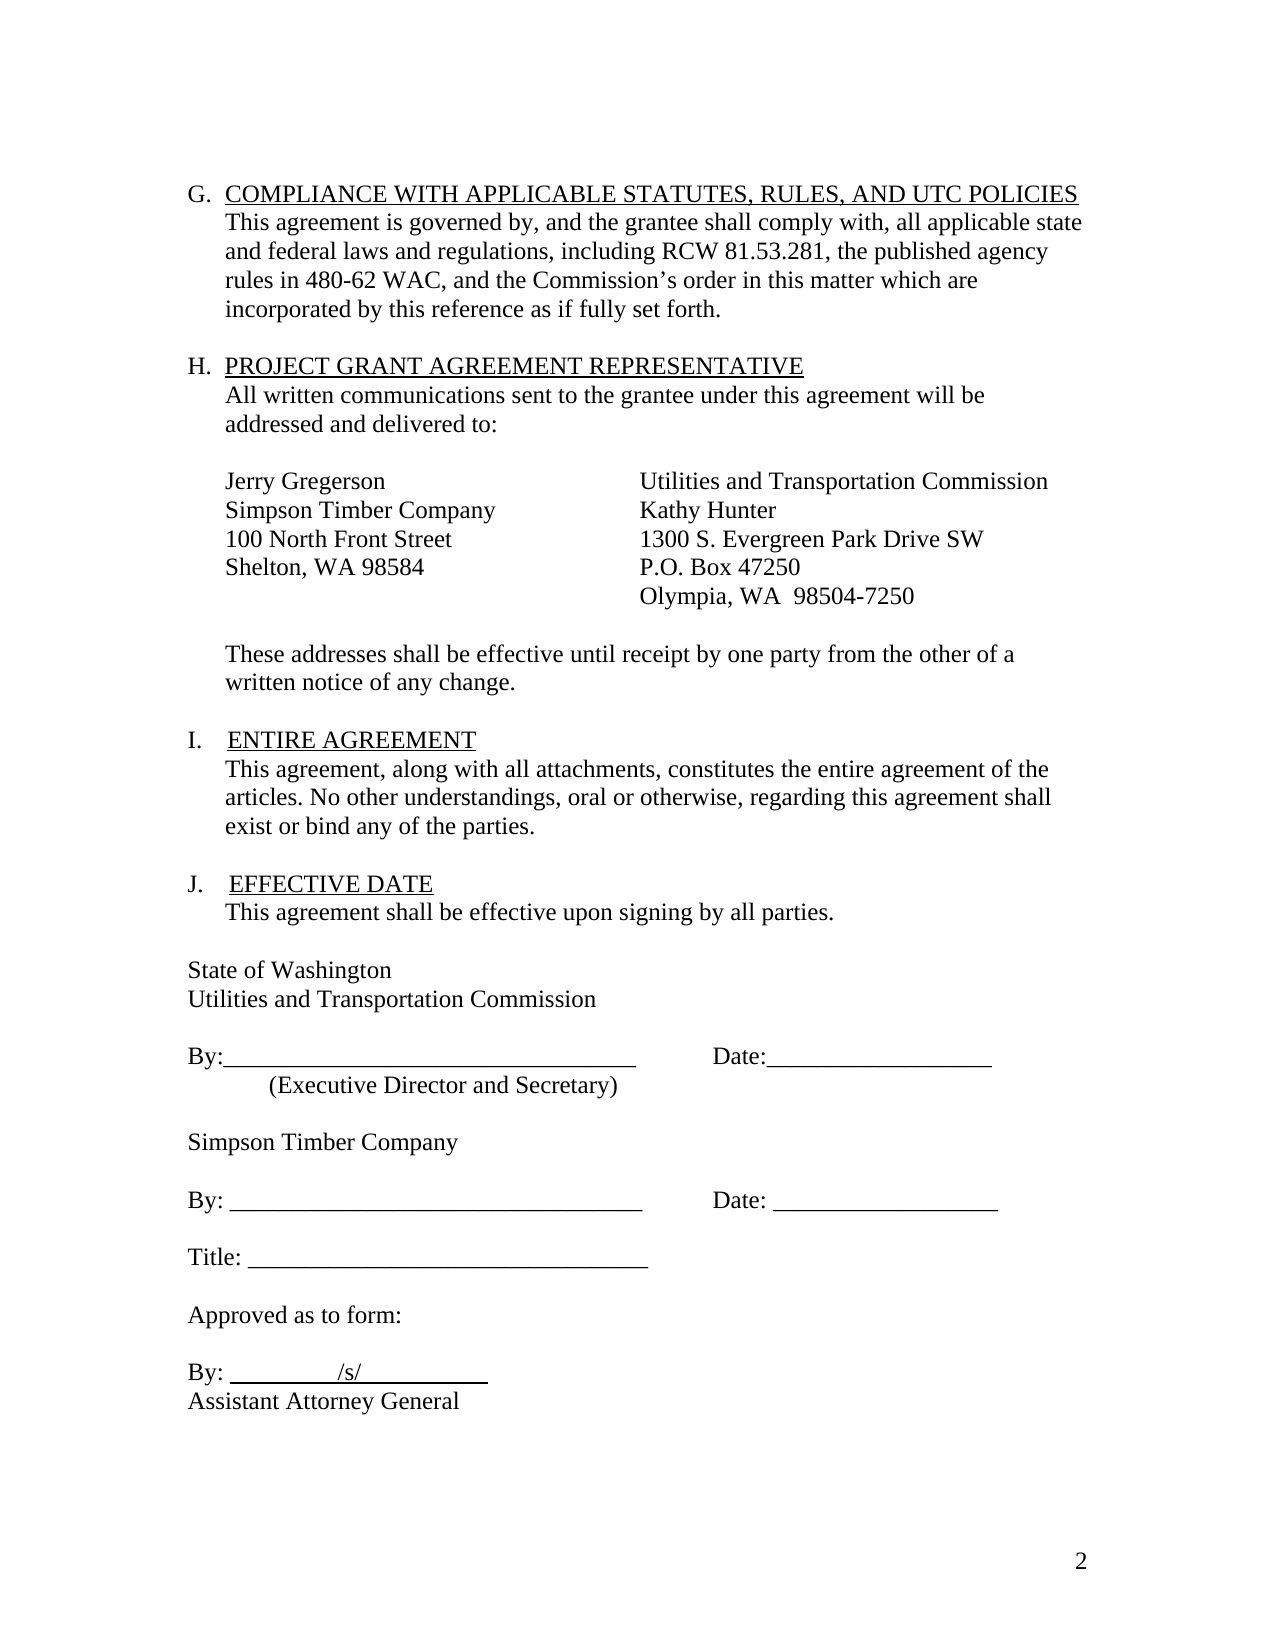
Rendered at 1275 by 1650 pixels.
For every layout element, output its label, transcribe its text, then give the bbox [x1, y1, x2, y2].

text H. PROJECT GRANT AGREEMENT REPRESENTATIVE [187, 351, 1087, 380]
table_header Jerry Gregerson Simpson Timber Company 100 North Front Street Shelton, WA 98584 [214, 466, 628, 610]
text By:_________________________________ Date:__________________ [187, 1041, 1087, 1070]
text This agreement, along with all attachments, constitutes the entire agreement of the articles. No other understandings, oral or otherwise, regarding this agreement shall exist or bind any of the parties. [187, 754, 1087, 840]
text Title: ________________________________ [187, 1242, 1087, 1271]
text These addresses shall be effective until receipt by one party from the other of a written notice of any change. [225, 639, 1087, 696]
text J. EFFECTIVE DATE [187, 869, 1087, 897]
text By: _________________________________ Date: __________________ [187, 1185, 1087, 1214]
text Approved as to form: [187, 1300, 1087, 1329]
text (Executive Director and Secretary) [187, 1070, 1087, 1099]
table_header Utilities and Transportation Commission Kathy Hunter 1300 S. Evergreen Park Drive SW P.O. Box 47250 Olympia, WA 98504-7250 [628, 466, 1071, 610]
text Simpson Timber Company [187, 1127, 1087, 1156]
text State of [187, 955, 1087, 984]
text All written communications sent to the grantee under this agreement will be addressed and delivered to: [225, 380, 1087, 437]
text Utilities and Transportation Commission [187, 984, 1087, 1012]
text I. ENTIRE AGREEMENT [187, 725, 1087, 754]
list COMPLIANCE WITH APPLICABLE STATUTES, RULES, AND UTC POLICIES [187, 179, 1087, 207]
text Assistant Attorney General [187, 1386, 1087, 1415]
text This agreement shall be effective upon signing by all parties. [187, 897, 1087, 926]
text By: _ /s/ [187, 1357, 1087, 1386]
text This agreement is governed by, and the grantee shall comply with, all applicable state and federal laws and regulations, including RCW 81.53.281, the published agency rules in 480-62 WAC, and the Commission’s order in this matter which are incorporated by this reference as if fully set forth. [225, 207, 1087, 322]
